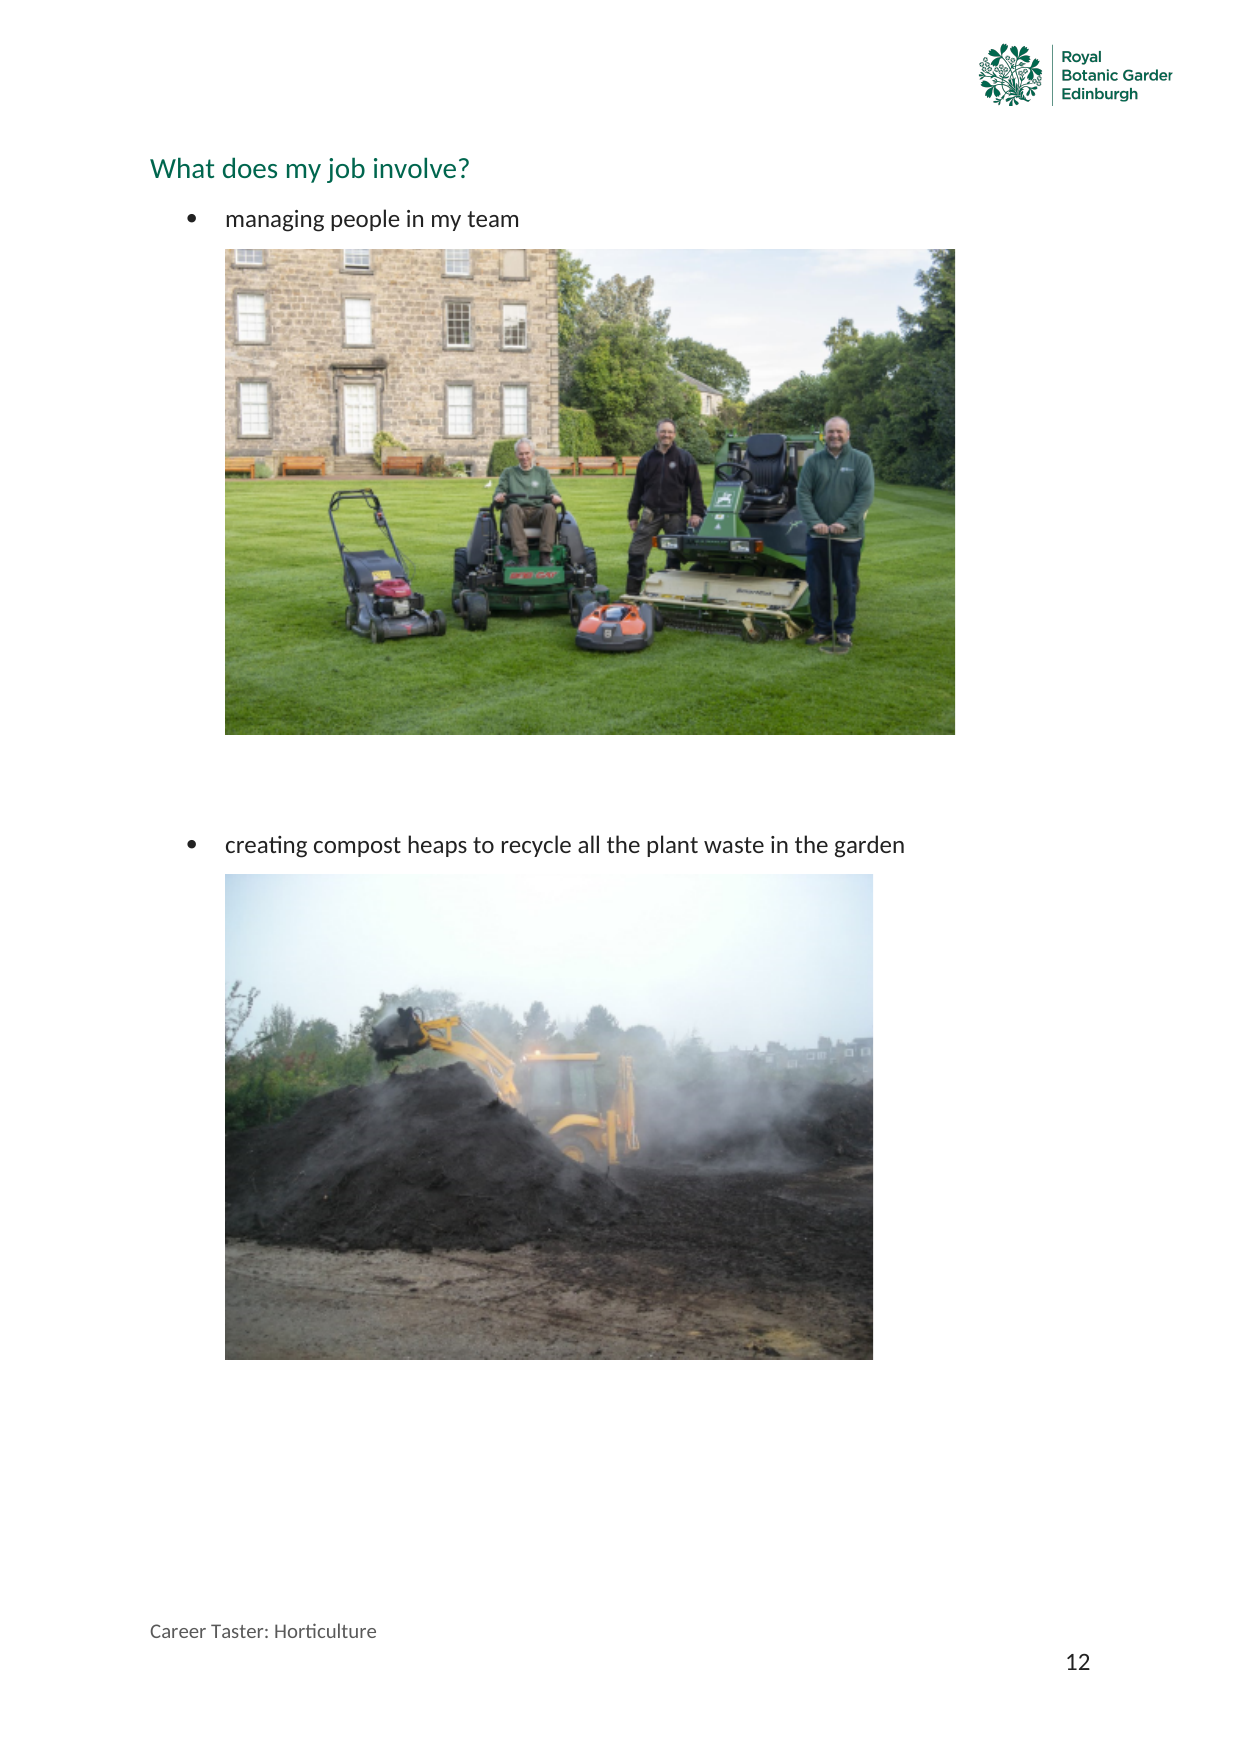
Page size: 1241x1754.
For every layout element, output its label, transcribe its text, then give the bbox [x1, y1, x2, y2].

picture [225, 249, 956, 735]
picture [225, 874, 874, 1360]
subtitle What does my job involve? [150, 150, 1090, 186]
picture [978, 43, 1173, 106]
